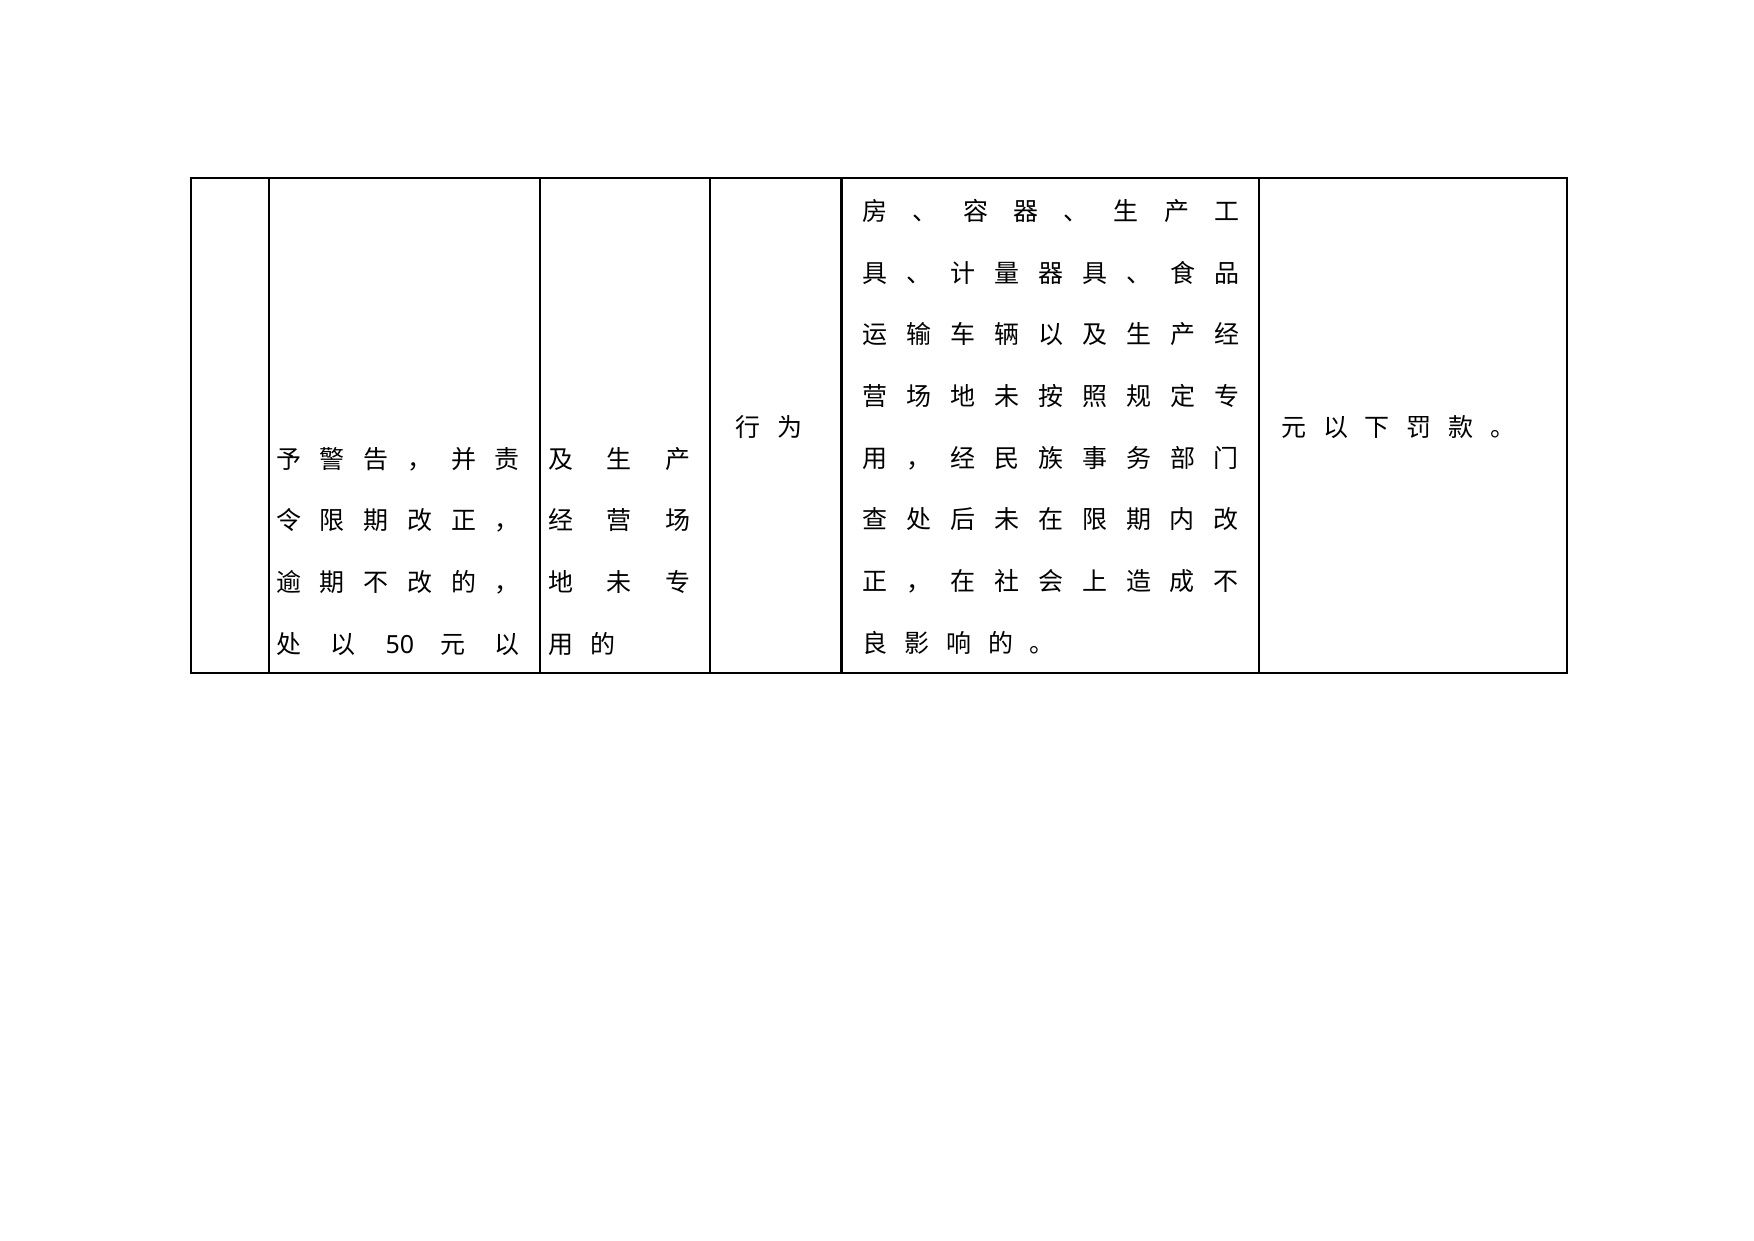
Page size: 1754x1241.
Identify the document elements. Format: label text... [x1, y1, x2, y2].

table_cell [1260, 179, 1566, 672]
table_cell 严重违法 行为 [711, 179, 840, 672]
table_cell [843, 179, 1258, 672]
